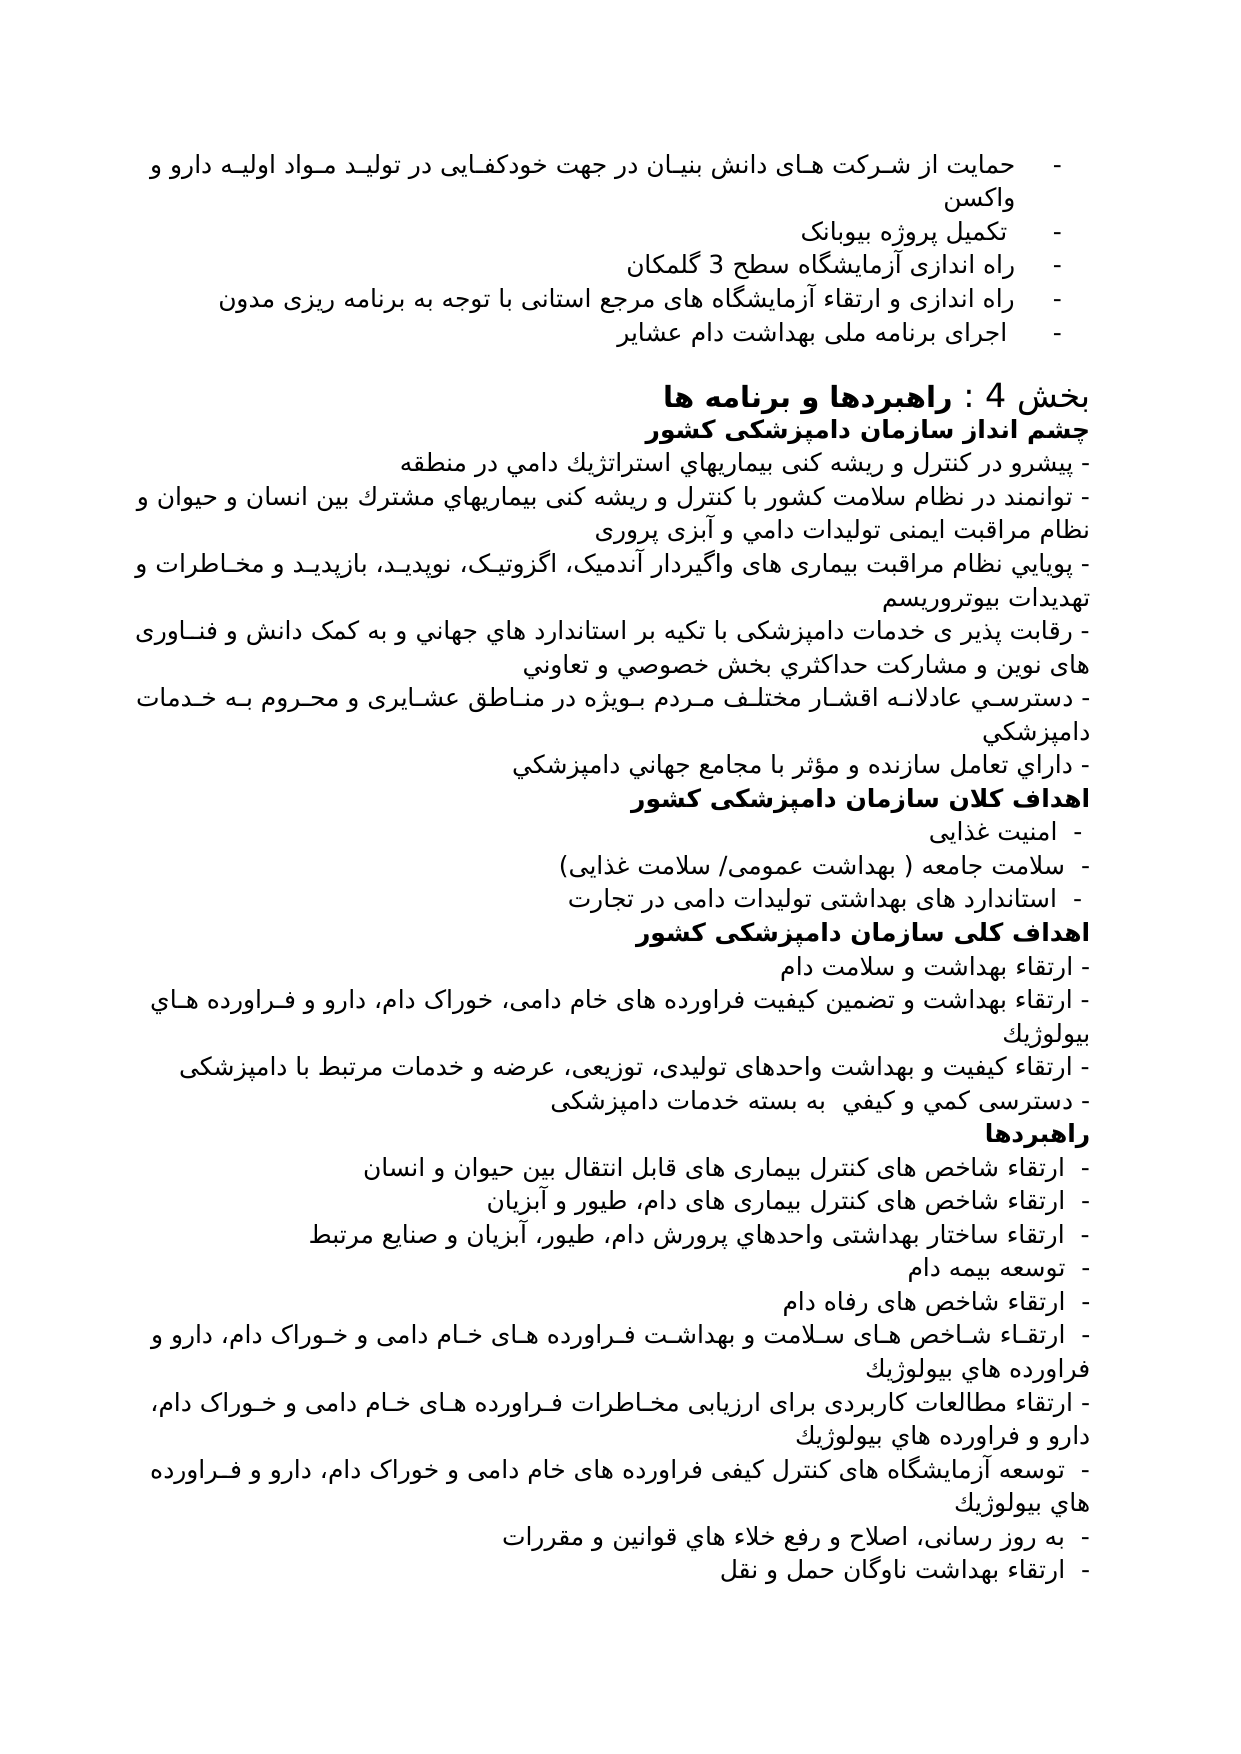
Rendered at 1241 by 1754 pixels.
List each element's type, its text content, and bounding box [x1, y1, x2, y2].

list راه اندازی آزمایشگاه سطح 3 گلمکان [150, 251, 1053, 280]
text چشم انداز سازمان دامپزشکی کشور [150, 415, 1090, 444]
text - داراي تعامل سازنده و مؤثر با مجامع جهاني دامپزشكي [135, 751, 1090, 780]
text - ارتقاء شاخص های کنترل بیماری های قابل انتقال بین حیوان و انسان [150, 1153, 1090, 1182]
text - ارتقاء بهداشت و سلامت دام [150, 952, 1090, 981]
text - ارتقاء شاخص های کنترل بیماری های دام، طیور و آبزیان [150, 1187, 1090, 1216]
text - ارتقاء ساختار بهداشتی واحدهاي پرورش دام، طيور، آبزيان و صنايع مرتبط [150, 1220, 1090, 1249]
list اجرای برنامه ملی بهداشت دام عشایر [150, 318, 1053, 347]
text اهداف کلان سازمان دامپزشکی کشور [150, 784, 1090, 813]
text - ارتقاء بهداشت ناوگان حمل و نقل [150, 1556, 1090, 1585]
text - توسعه بیمه دام [150, 1254, 1090, 1283]
text - ارتقاء شاخص های سلامت و بهداشت فراورده های خام دامی و خوراک دام، دارو و فراورده هاي بيولوژيك [150, 1321, 1090, 1383]
text - ارتقاء مطالعات کاربردی برای ارزیابی مخاطرات فراورده های خام دامی و خوراک دام، دارو و فراورده هاي بيولوژيك [150, 1388, 1090, 1451]
text - امنیت غذایی [150, 818, 1090, 847]
text - سلامت جامعه ( بهداشت عمومی/ سلامت غذایی) [150, 851, 1090, 880]
text - ارتقاء كيفيت و بهداشت واحدهای تولیدی، توزیعی، عرضه و خدمات مرتبط با دامپزشکی [150, 1052, 1090, 1082]
text - پيشرو در كنترل و ریشه کنی بيماريهاي استراتژيك دامي در منطقه [135, 449, 1090, 478]
text - دسترسي عادلانه اقشار مختلف مردم بویژه در مناطق عشایری و محروم به خدمات دامپزشكي [135, 683, 1090, 746]
text - استاندارد های بهداشتی تولیدات دامی در تجارت [150, 885, 1090, 914]
list تکمیل پروژه بیوبانک [150, 217, 1053, 246]
text - ارتقاء بهداشت و تضمين كيفيت فراورده های خام دامی، خوراک دام، دارو و فراورده هاي بيولوژيك [150, 985, 1090, 1048]
text اهداف کلی سازمان دامپزشکی کشور [150, 918, 1090, 947]
text راهبردها [150, 1119, 1090, 1149]
text - پويايي نظام مراقبت بیماری های واگيردار آندمیک، اگزوتیک، نوپدید، بازپدید و مخاطرات و تهدیدات بیوتروریسم [135, 549, 1090, 612]
text - دسترسی كمي و كيفي به بسته خدمات دامپزشکی [150, 1086, 1090, 1115]
text - رقابت پذير ی خدمات دامپزشکی با تكيه بر استاندارد هاي جهاني و به کمک دانش و فناوری های نوین و مشاركت حداكثري بخش خصوصي و تعاوني [135, 616, 1090, 679]
list راه اندازی و ارتقاء آزمایشگاه های مرجع استانی با توجه به برنامه ریزی مدون [150, 284, 1053, 313]
text - توانمند در نظام سلامت كشور با كنترل و ریشه کنی بيماريهاي مشترك بين انسان و حيوان و نظام مراقبت ایمنی توليدات دامي و آبزی پروری [135, 482, 1090, 545]
list حمایت از شرکت های دانش بنیان در جهت خودکفایی در تولید مواد اولیه دارو و واکسن [150, 150, 1053, 213]
text بخش 4 : راهبردها و برنامه ها [150, 376, 1090, 415]
text - به روز رسانی، اصلاح و رفع خلاء هاي قوانین و مقررات [150, 1522, 1090, 1551]
text - ارتقاء شاخص های رفاه دام [150, 1287, 1090, 1316]
text - توسعه آزمایشگاه های کنترل کیفی فراورده های خام دامی و خوراک دام، دارو و فراورده هاي بيولوژيك [150, 1455, 1090, 1518]
